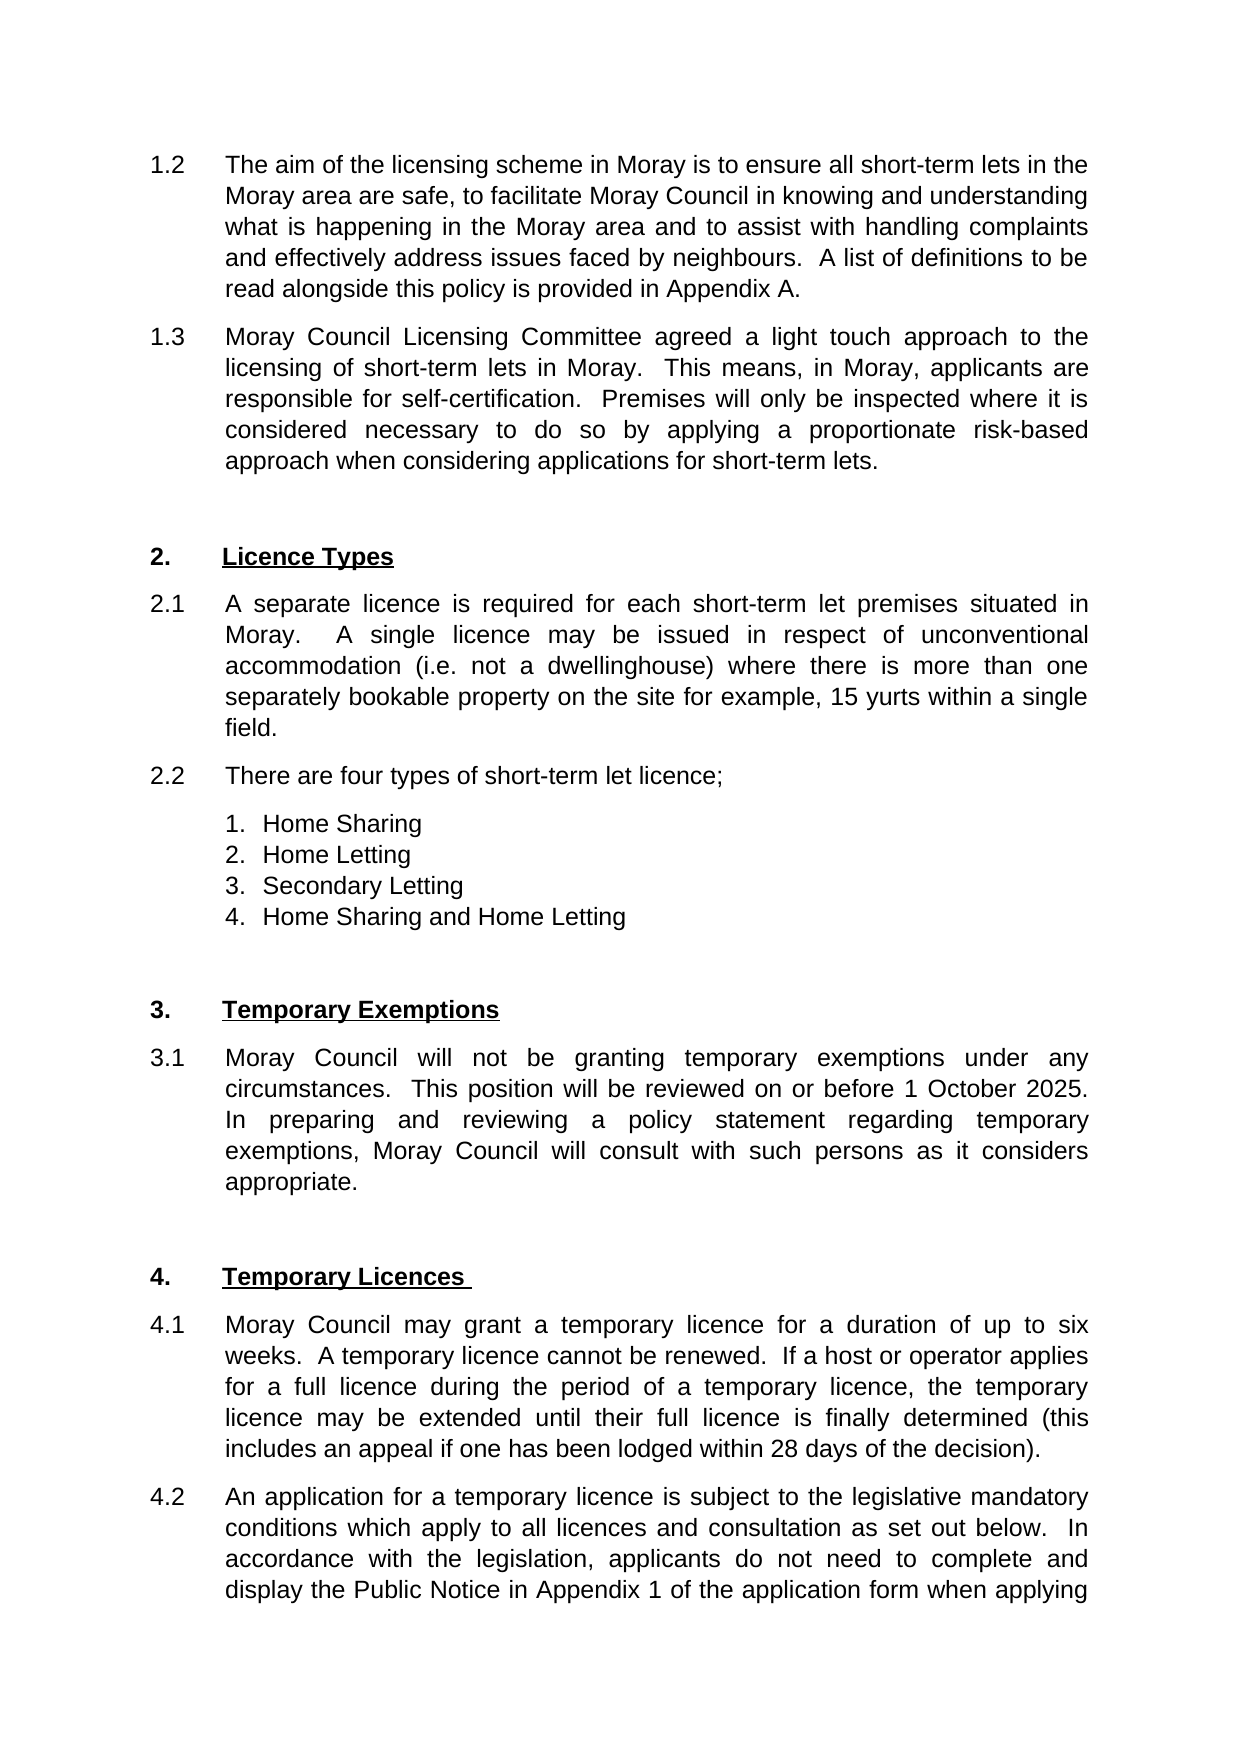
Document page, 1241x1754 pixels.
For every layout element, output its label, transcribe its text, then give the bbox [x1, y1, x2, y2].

text 1.2 The aim of the licensing scheme in Moray is to ensure all short-term lets in the Moray area are safe, to facilitate Moray Council in knowing and understanding what is happening in the Moray area and to assist with handling complaints and effectively address issues faced by neighbours. A list of definitions to be read alongside this policy is provided in Appendix A. [150, 150, 1090, 303]
list Home Letting [225, 840, 1090, 868]
text 4.1 Moray Council may grant a temporary licence for a duration of up to six weeks. A temporary licence cannot be renewed. If a host or operator applies for a full licence during the period of a temporary licence, the temporary licence may be extended until their full licence is finally determined (this includes an appeal if one has been lodged within 28 days of the decision). [150, 1310, 1090, 1463]
text 2.1 A separate licence is required for each short-term let premises situated in Moray. A single licence may be issued in respect of unconventional accommodation (i.e. not a dwellinghouse) where there is more than one separately bookable property on the site for example, 15 yurts within a single field. [150, 589, 1090, 742]
text 3.1 Moray Council will not be granting temporary exemptions under any circumstances. This position will be reviewed on or before 1 October 2025. In preparing and reviewing a policy statement regarding temporary exemptions, Moray Council will consult with such persons as it considers appropriate. [150, 1043, 1090, 1196]
text 2.2 There are four types of short-term let licence; [150, 761, 1090, 790]
list Home Sharing and Home Letting [225, 902, 1090, 931]
list Licence Types [150, 541, 1090, 570]
list Temporary Exemptions [150, 995, 1090, 1024]
list Temporary Licences [150, 1262, 1090, 1291]
list Home Sharing [225, 809, 1090, 837]
list Secondary Letting [225, 871, 1090, 899]
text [150, 1482, 1090, 1604]
text 1.3 Moray Council Licensing Committee agreed a light touch approach to the licensing of short-term lets in Moray. This means, in Moray, applicants are responsible for self-certification. Premises will only be inspected where it is considered necessary to do so by applying a proportionate risk-based approach when considering applications for short-term lets. [150, 322, 1090, 475]
